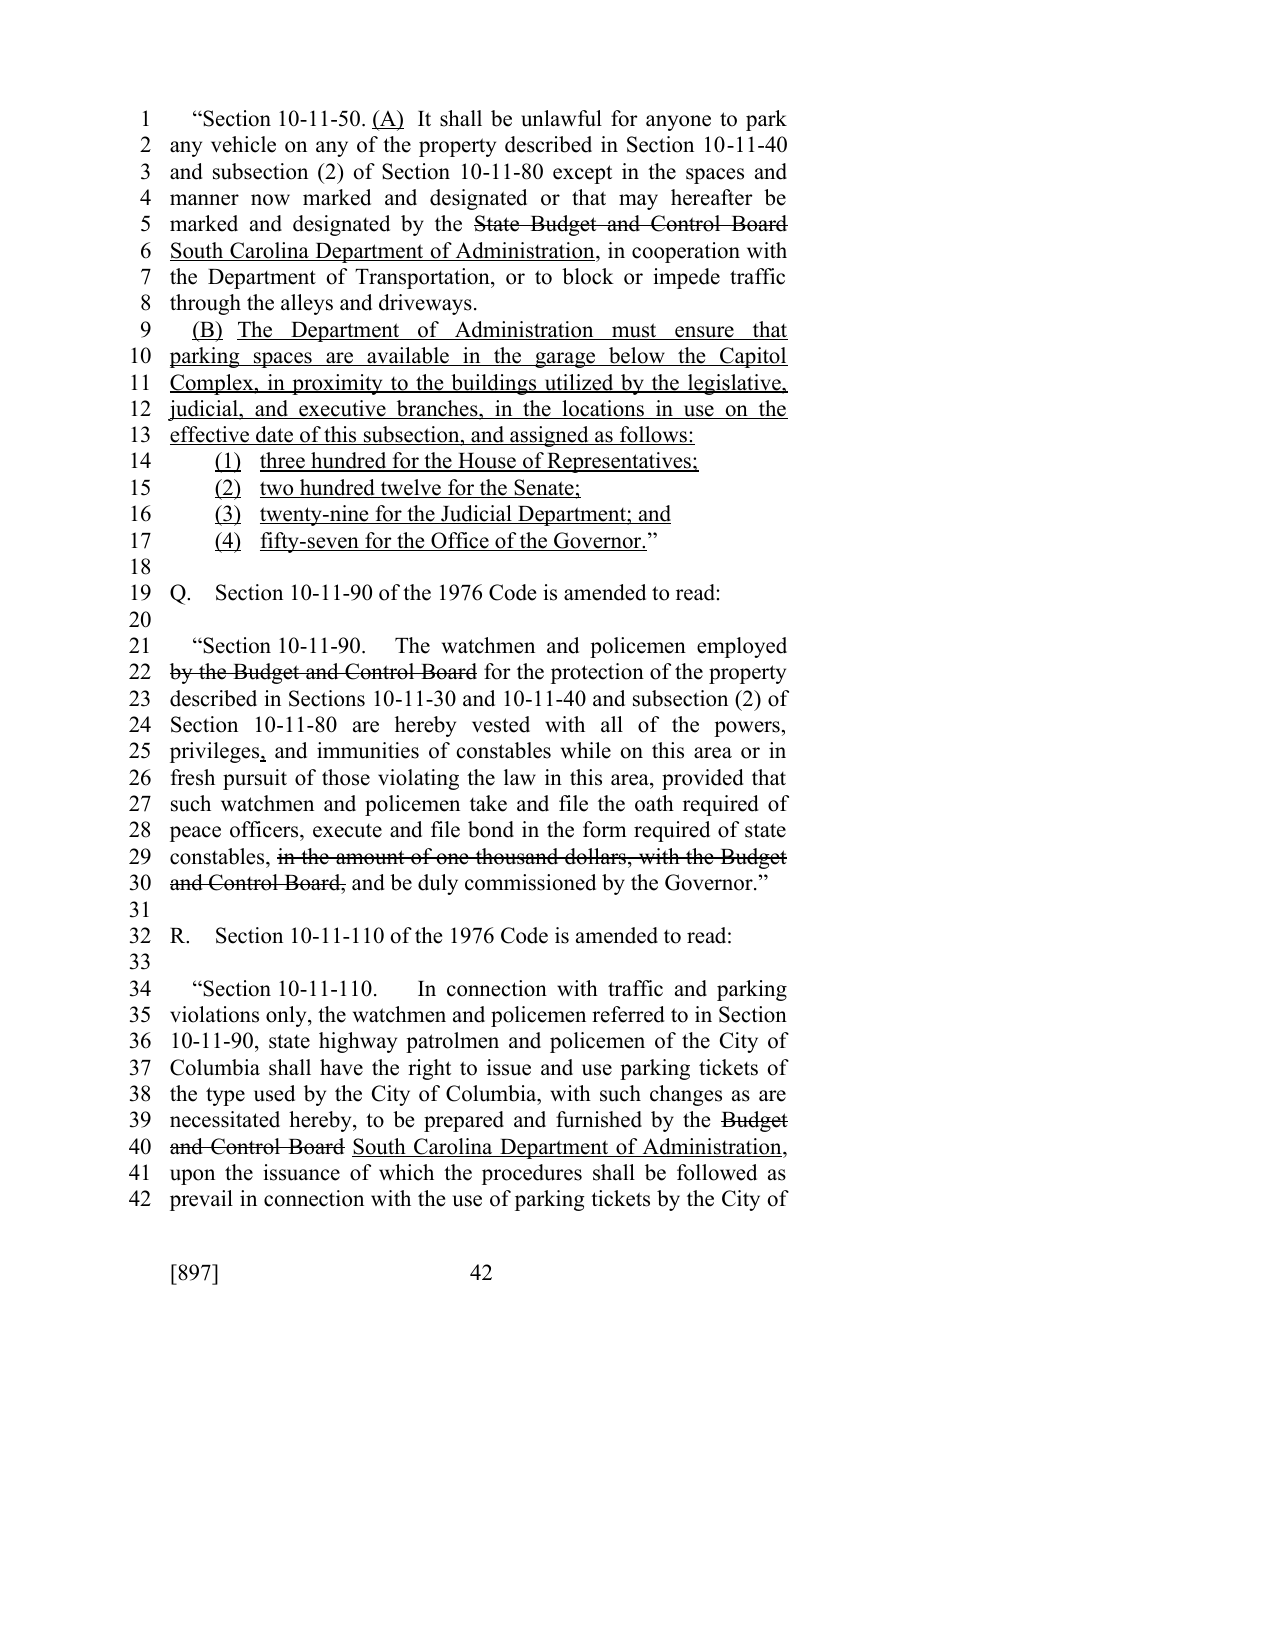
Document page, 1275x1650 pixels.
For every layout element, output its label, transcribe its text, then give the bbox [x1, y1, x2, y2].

text (1) three hundred for the House of Representatives; [169, 448, 787, 474]
text (B) The Department of Administration must ensure that parking spaces are available in the garage below the Capitol Complex, in proximity to the buildings utilized by the legislative, judicial, and executive branches, in the locations in use on the effective date of this subsection, and assigned as follows: [169, 316, 787, 365]
text Q. Section 10-11-90 of the 1976 Code is amended to read: [169, 579, 787, 606]
text “Section 10-11-90. The watchmen and policemen employed by the Budget and Control Board for the protection of the property described in Sections 10-11-30 and 10-11-40 and subsection (2) of Section 10-11-80 are hereby vested with all of the powers, privileges, and immunities of constables while on this area or in fresh pursuit of those violating the law in this area, provided that such watchmen and policemen take and file the oath required of peace officers, execute and file bond in the form required of state constables, in the amount of one thousand dollars, with the Budget and Control Board, and be duly commissioned by the Governor.” [169, 632, 787, 896]
text R. Section 10-11-110 of the 1976 Code is amended to read: [169, 922, 787, 948]
text “Section 10-11-50. (A) It shall be unlawful for anyone to park any vehicle on any of the property described in Section 10-11-40 and subsection (2) of Section 10-11-80 except in the spaces and manner now marked and designated or that may hereafter be marked and designated by the State Budget and Control Board South Carolina Department of Administration, in cooperation with the Department of Transportation, or to block or impede traffic through the alleys and driveways. [169, 105, 787, 316]
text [169, 975, 787, 1212]
text (2) two hundred twelve for the Senate; [169, 474, 787, 500]
text (3) twenty-nine for the Judicial Department; and [169, 500, 787, 527]
text (4) fifty-seven for the Office of the Governor.” [169, 527, 787, 553]
